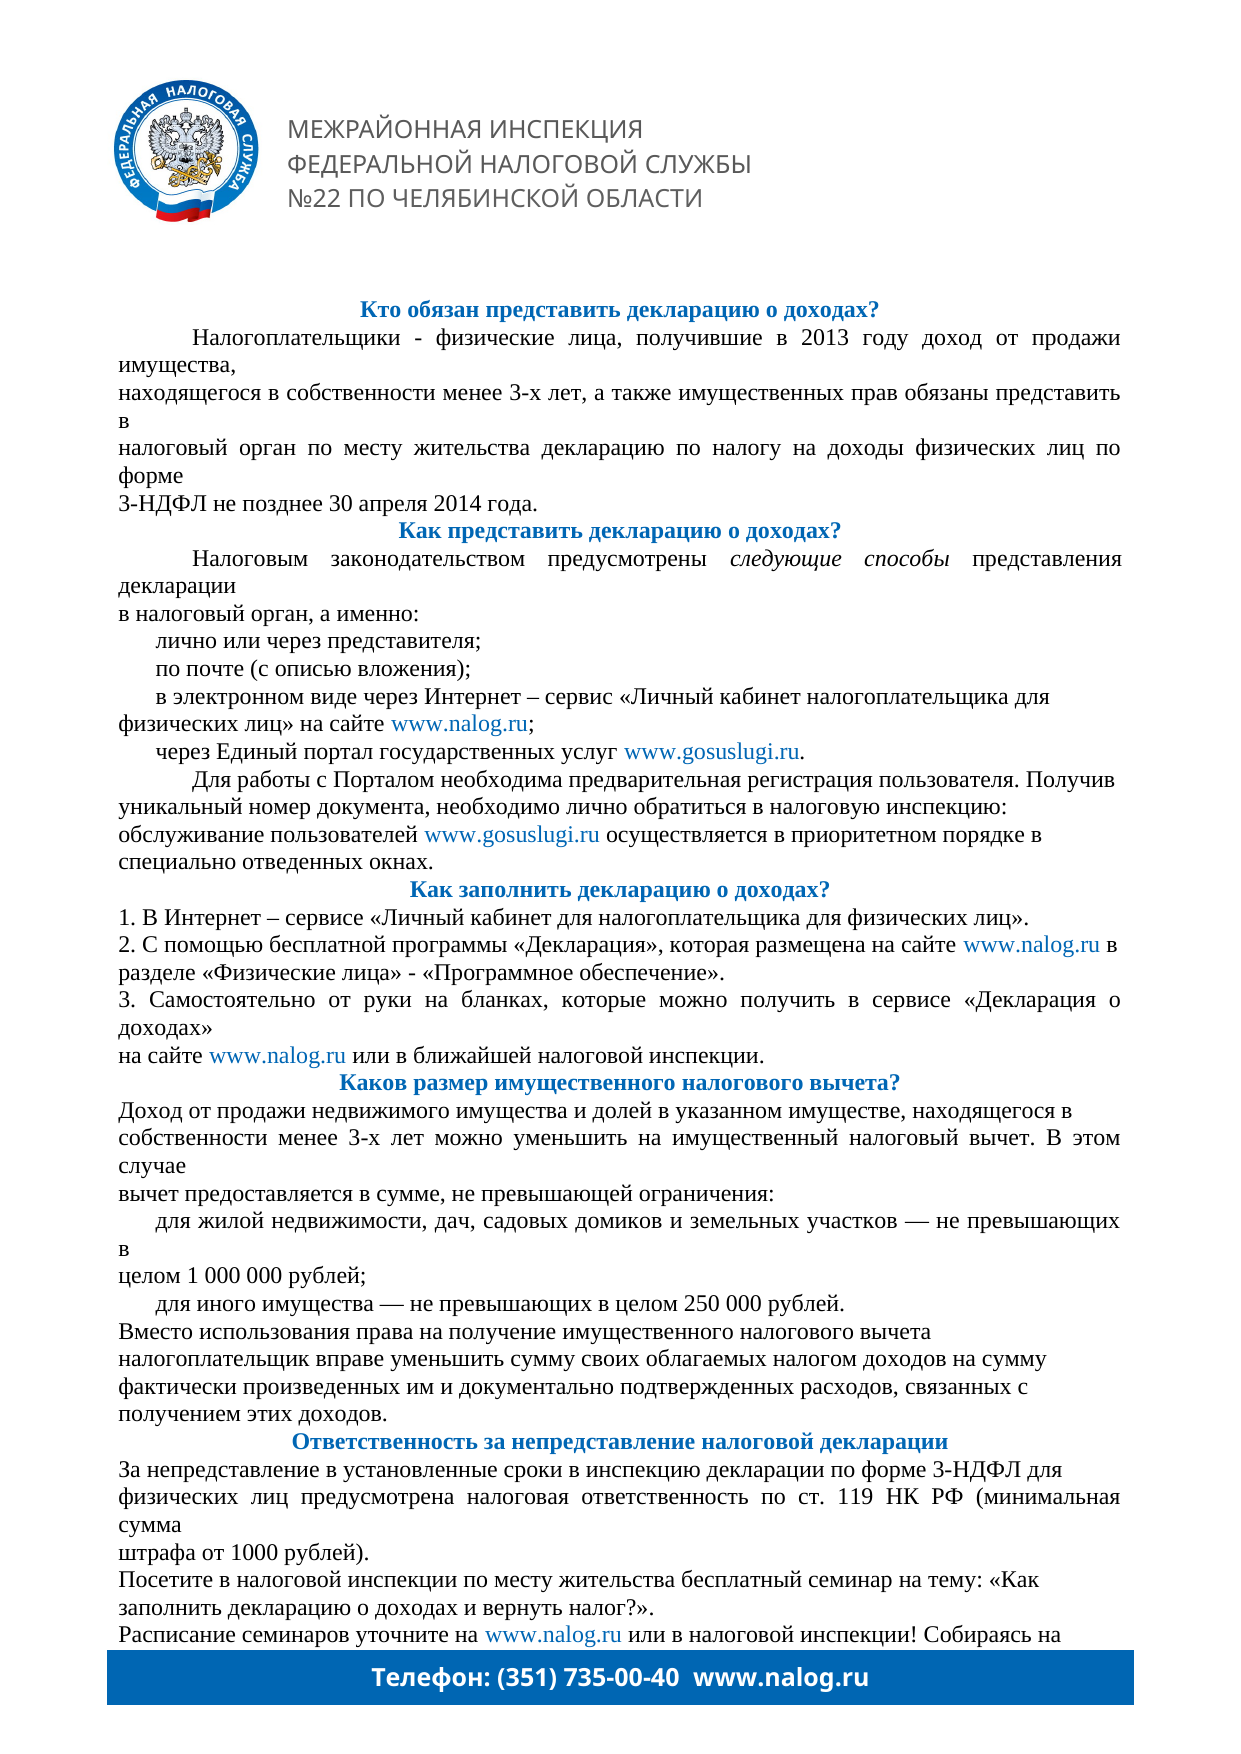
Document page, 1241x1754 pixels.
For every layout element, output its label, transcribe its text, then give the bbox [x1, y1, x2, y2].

text вычет предоставляется в сумме, не превышающей ограничения: [118, 1179, 1122, 1206]
text штрафа от 1000 рублей). [118, 1537, 1122, 1565]
text уникальный номер документа, необходимо лично обратиться в налоговую инспекцию: [118, 792, 1122, 820]
text собственности менее 3-х лет можно уменьшить на имущественный налоговый вычет. В этом случае [118, 1123, 1122, 1179]
text Как представить декларацию о доходах? [118, 516, 1122, 544]
text обслуживание пользователей www.gosuslugi.ru осуществляется в приоритетном порядке в [118, 820, 1122, 847]
text находящегося в собственности менее 3-х лет, а также имущественных прав обязаны представить в [118, 378, 1122, 433]
text 2. С помощью бесплатной программы «Декларация», которая размещена на сайте www.nalog.ru в [118, 930, 1122, 958]
text заполнить декларацию о доходах и вернуть налог?». [118, 1593, 1122, 1620]
text Кто обязан представить декларацию о доходах? [118, 295, 1122, 323]
text лично или через представителя; [118, 627, 1122, 654]
text для иного имущества — не превышающих в целом 250 000 рублей. [118, 1289, 1122, 1317]
text Ответственность за непредставление налоговой декларации [118, 1427, 1122, 1455]
text для жилой недвижимости, дач, садовых домиков и земельных участков — не превышающих в [118, 1206, 1122, 1261]
text За непредставление в установленные сроки в инспекцию декларации по форме 3-НДФЛ для [118, 1455, 1122, 1482]
text Посетите в налоговой инспекции по месту жительства бесплатный семинар на тему: «Как [118, 1565, 1122, 1593]
text через Единый портал государственных услуг www.gosuslugi.ru. [118, 737, 1122, 764]
text 3. Самостоятельно от руки на бланках, которые можно получить в сервисе «Декларация о доходах» [118, 985, 1122, 1041]
text на сайте www.nalog.ru или в ближайшей налоговой инспекции. [118, 1041, 1122, 1068]
text получением этих доходов. [118, 1399, 1122, 1427]
text Налогоплательщики - физические лица, получившие в 2013 году доход от продажи имущества, [118, 323, 1122, 378]
text налоговый орган по месту жительства декларацию по налогу на доходы физических лиц по форме [118, 433, 1122, 488]
text разделе «Физические лица» - «Программное обеспечение». [118, 958, 1122, 985]
text Доход от продажи недвижимого имущества и долей в указанном имуществе, находящегося в [118, 1096, 1122, 1123]
text фактически произведенных им и документально подтвержденных расходов, связанных с [118, 1372, 1122, 1399]
text Налоговым законодательством предусмотрены следующие способы представления декларации [118, 544, 1122, 599]
text 3-НДФЛ не позднее 30 апреля 2014 года. [118, 488, 1122, 516]
text физических лиц» на сайте www.nalog.ru; [118, 709, 1122, 737]
text налогоплательщик вправе уменьшить сумму своих облагаемых налогом доходов на сумму [118, 1344, 1122, 1372]
picture [105, 73, 269, 225]
text Вместо использования права на получение имущественного налогового вычета [118, 1317, 1122, 1344]
text в электронном виде через Интернет – сервис «Личный кабинет налогоплательщика для [118, 682, 1122, 709]
text Для работы с Порталом необходима предварительная регистрация пользователя. Получив [118, 764, 1122, 792]
text специально отведенных окнах. [118, 847, 1122, 875]
text по почте (с описью вложения); [118, 654, 1122, 682]
text Как заполнить декларацию о доходах? [118, 875, 1122, 903]
text Расписание семинаров уточните на www.nalog.ru или в налоговой инспекции! Собираясь на [118, 1620, 1122, 1648]
text Каков размер имущественного налогового вычета? [118, 1068, 1122, 1096]
text в налоговый орган, а именно: [118, 599, 1122, 627]
text физических лиц предусмотрена налоговая ответственность по ст. 119 НК РФ (минимальная сумма [118, 1482, 1122, 1537]
text целом 1 000 000 рублей; [118, 1261, 1122, 1289]
text 1. В Интернет – сервисе «Личный кабинет для налогоплательщика для физических лиц». [118, 903, 1122, 930]
